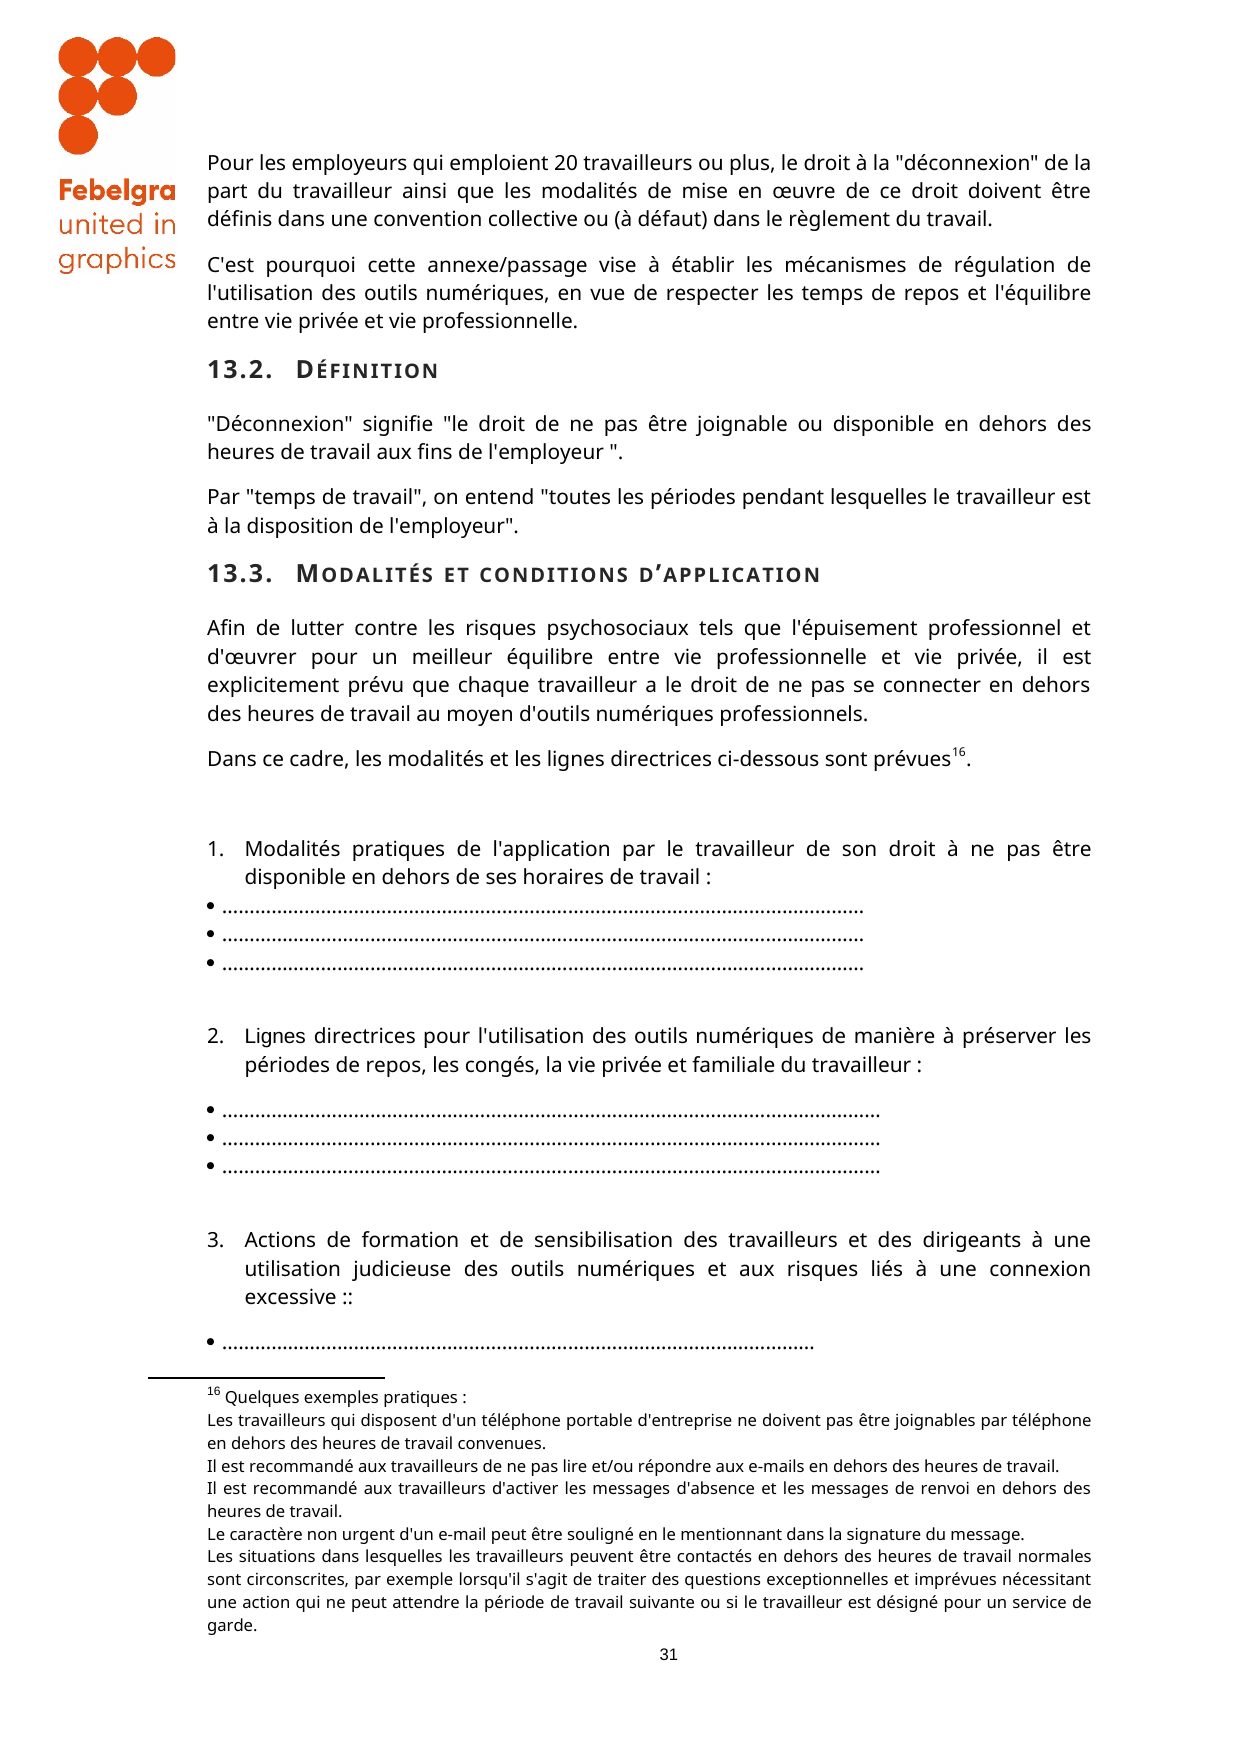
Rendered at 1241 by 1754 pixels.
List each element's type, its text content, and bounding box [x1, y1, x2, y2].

text "Déconnexion" signifie "le droit de ne pas être joignable ou disponible en dehors des heures de travail aux fins de l'employeur ". [207, 409, 1092, 466]
list ……………………………………………………………………………………………………… [207, 948, 1092, 976]
list Actions de formation et de sensibilisation des travailleurs et des dirigeants à une utilisation judicieuse des outils numériques et aux risques liés à une connexion excessive :: [207, 1225, 1092, 1311]
text Afin de lutter contre les risques psychosociaux tels que l'épuisement professionnel et d'œuvrer pour un meilleur équilibre entre vie professionnelle et vie privée, il est explicitement prévu que chaque travailleur a le droit de ne pas se connecter en dehors des heures de travail au moyen d'outils numériques professionnels. [207, 613, 1092, 727]
list ……………………………………………………………………………………………………… [207, 919, 1092, 948]
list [207, 1327, 1092, 1356]
subtitle 13.2. Définition [207, 352, 1092, 386]
list ………………………………………………………………………………………………………… [207, 1095, 1092, 1123]
text C'est pourquoi cette annexe/passage vise à établir les mécanismes de régulation de l'utilisation des outils numériques, en vue de respecter les temps de repos et l'équilibre entre vie privée et vie professionnelle. [207, 250, 1092, 335]
text Par "temps de travail", on entend "toutes les périodes pendant lesquelles le travailleur est à la disposition de l'employeur". [207, 482, 1092, 539]
subtitle 13.3. Modalités et conditions d’application [207, 556, 1092, 590]
list ………………………………………………………………………………………………………… [207, 1152, 1092, 1180]
picture [58, 37, 176, 274]
list ………………………………………………………………………………………………………… [207, 1123, 1092, 1152]
list Modalités pratiques de l'application par le travailleur de son droit à ne pas être disponible en dehors de ses horaires de travail : [207, 834, 1092, 891]
list Lignes directrices pour l'utilisation des outils numériques de manière à préserver les périodes de repos, les congés, la vie privée et familiale du travailleur : [207, 1021, 1092, 1078]
list ……………………………………………………………………………………………………… [207, 891, 1092, 919]
text Dans ce cadre, les modalités et les lignes directrices ci-dessous sont prévues. [207, 744, 1092, 772]
text Pour les employeurs qui emploient 20 travailleurs ou plus, le droit à la "déconnexion" de la part du travailleur ainsi que les modalités de mise en œuvre de ce droit doivent être définis dans une convention collective ou (à défaut) dans le règlement du travail. [207, 148, 1092, 233]
